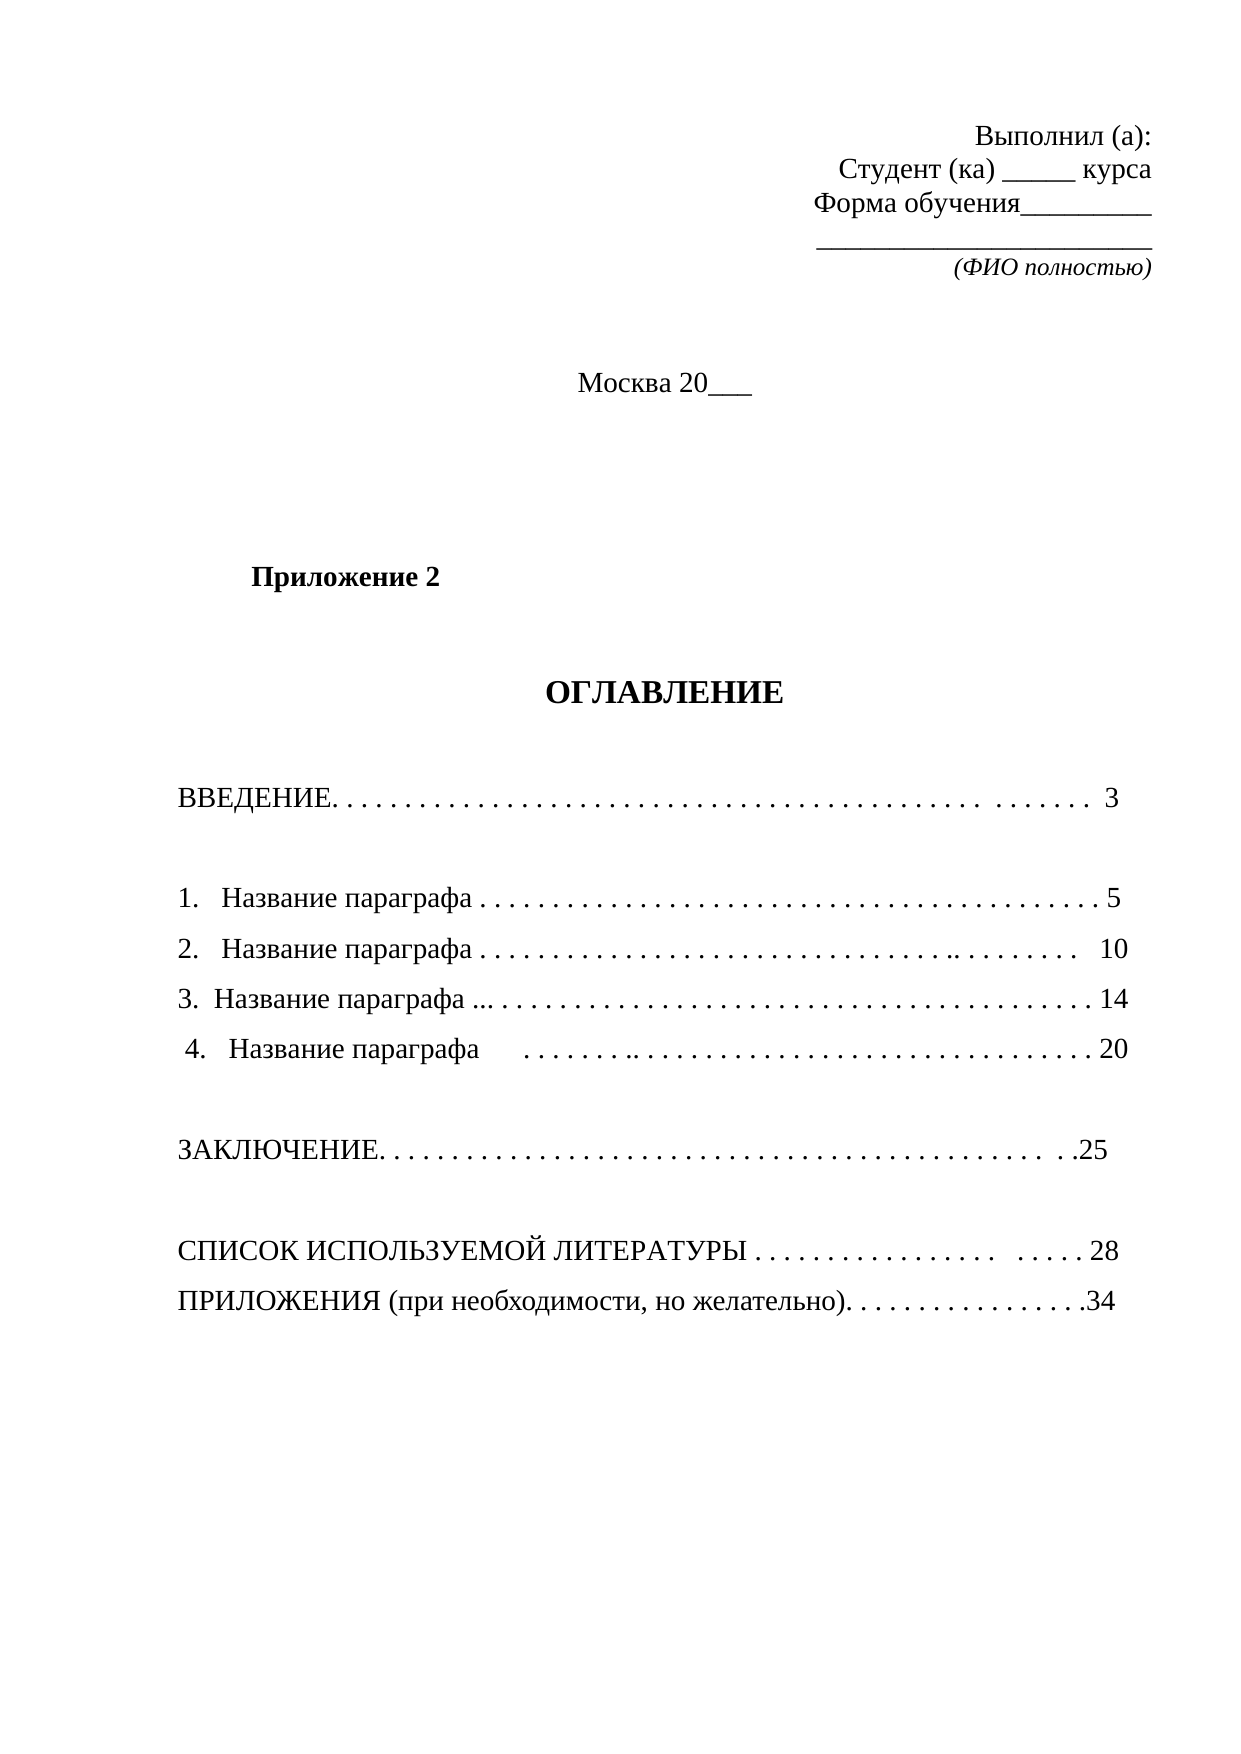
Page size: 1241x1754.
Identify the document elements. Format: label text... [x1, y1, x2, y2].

subtitle ПРИЛОЖЕНИЯ (при необходимости, но желательно). . . . . . . . . . . . . . . . .34 [177, 1283, 1152, 1317]
text Приложение 2 [177, 559, 1152, 592]
text 4. Название параграфа . . . . . . . .. . . . . . . . . . . . . . . . . . . . . . . . . . . . . . . . 20 [177, 1032, 1152, 1065]
list Название параграфа . . . . . . . . . . . . . . . . . . . . . . . . . . . . . . . . . . . . . . . . . . . 5 [177, 881, 1152, 914]
text (ФИО полностью) [177, 252, 1152, 281]
list Название параграфа . . . . . . . . . . . . . . . . . . . . . . . . . . . . . . . . .. . . . . . . . . 10 [177, 931, 1152, 964]
text ЗАКЛЮЧЕНИЕ. . . . . . . . . . . . . . . . . . . . . . . . . . . . . . . . . . . . . . . . . . . . . . . .25 [177, 1132, 1152, 1166]
text _______________________ [177, 219, 1152, 252]
text ОГЛАВЛЕНИЕ [177, 672, 1152, 711]
text СПИСОК ИСПОЛЬЗУЕМОЙ ЛИТЕРАТУРЫ . . . . . . . . . . . . . . . . . . . . . . 28 [177, 1233, 1152, 1266]
text ВВЕДЕНИЕ. . . . . . . . . . . . . . . . . . . . . . . . . . . . . . . . . . . . . . . . . . . . . . . . . . . . 3 [177, 780, 1152, 813]
text Форма обучения_________ [177, 185, 1152, 219]
text Москва 20___ [177, 366, 1152, 399]
text Студент (ка) _____ курса [177, 152, 1152, 185]
text Выполнил (а): [177, 118, 1152, 152]
text 3. Название параграфа ... . . . . . . . . . . . . . . . . . . . . . . . . . . . . . . . . . . . . . . . . . 14 [177, 981, 1152, 1015]
